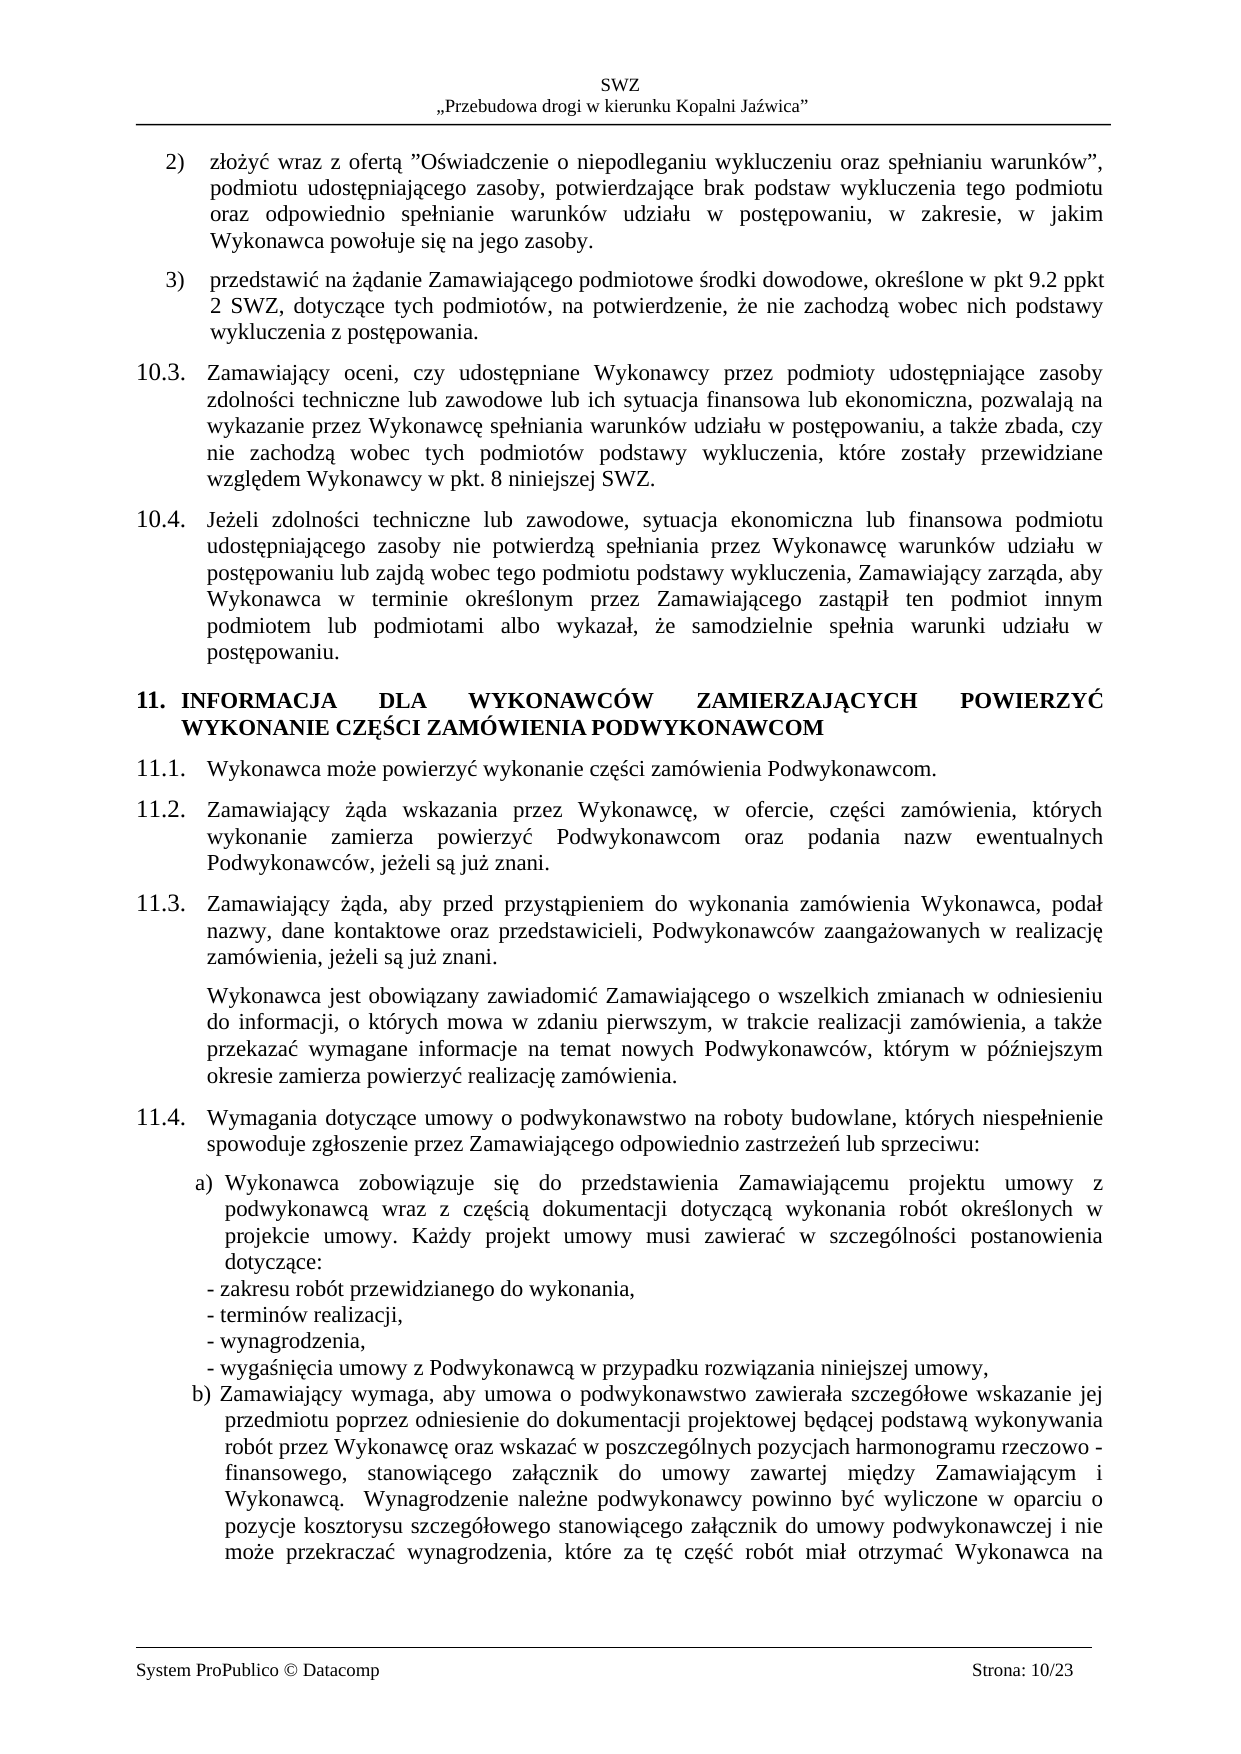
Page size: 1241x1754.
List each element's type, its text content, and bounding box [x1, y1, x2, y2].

text - zakresu robót przewidzianego do wykonania, [207, 1274, 1104, 1301]
list Zamawiający żąda, aby przed przystąpieniem do wykonania zamówienia Wykonawca, podał nazwy, dane kontaktowe oraz przedstawicieli, Podwykonawców zaangażowanych w realizację zamówienia, jeżeli są już znani. [136, 888, 1104, 969]
list INFORMACJA DLA WYKONAWCÓW zamierzających powierzyć wykonanie części zamówienia podwykonawcom [136, 685, 1104, 740]
list Wykonawca może powierzyć wykonanie części zamówienia Podwykonawcom. [136, 753, 1104, 782]
list przedstawić na żądanie Zamawiającego podmiotowe środki dowodowe, określone w pkt 9.2 ppkt 2 SWZ, dotyczące tych podmiotów, na potwierdzenie, że nie zachodzą wobec nich podstawy wykluczenia z postępowania. [165, 266, 1104, 345]
list złożyć wraz z ofertą ”Oświadczenie o niepodleganiu wykluczeniu oraz spełnianiu warunków”, podmiotu udostępniającego zasoby, potwierdzające brak podstaw wykluczenia tego podmiotu oraz odpowiednio spełnianie warunków udziału w postępowaniu, w zakresie, w jakim Wykonawca powołuje się na jego zasoby. [165, 148, 1104, 253]
text Wykonawca jest obowiązany zawiadomić Zamawiającego o wszelkich zmianach w odniesieniu do informacji, o których mowa w zdaniu pierwszym, w trakcie realizacji zamówienia, a także przekazać wymagane informacje na temat nowych Podwykonawców, którym w późniejszym okresie zamierza powierzyć realizację zamówienia. [207, 982, 1104, 1089]
text - terminów realizacji, [207, 1301, 1104, 1327]
text - wynagrodzenia, [207, 1327, 1104, 1354]
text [192, 1380, 1104, 1564]
list Wymagania dotyczące umowy o podwykonawstwo na roboty budowlane, których niespełnienie spowoduje zgłoszenie przez Zamawiającego odpowiednio zastrzeżeń lub sprzeciwu: [136, 1102, 1104, 1157]
list Zamawiający żąda wskazania przez Wykonawcę, w ofercie, części zamówienia, których wykonanie zamierza powierzyć Podwykonawcom oraz podania nazw ewentualnych Podwykonawców, jeżeli są już znani. [136, 794, 1104, 876]
list Zamawiający oceni, czy udostępniane Wykonawcy przez podmioty udostępniające zasoby zdolności techniczne lub zawodowe lub ich sytuacja finansowa lub ekonomiczna, pozwalają na wykazanie przez Wykonawcę spełniania warunków udziału w postępowaniu, a także zbada, czy nie zachodzą wobec tych podmiotów podstawy wykluczenia, które zostały przewidziane względem Wykonawcy w pkt. 8 niniejszej SWZ. [136, 357, 1104, 491]
list Wykonawca zobowiązuje się do przedstawienia Zamawiającemu projektu umowy z podwykonawcą wraz z częścią dokumentacji dotyczącą wykonania robót określonych w projekcie umowy. Każdy projekt umowy musi zawierać w szczególności postanowienia dotyczące: [195, 1169, 1104, 1274]
text - wygaśnięcia umowy z Podwykonawcą w przypadku rozwiązania niniejszej umowy, [207, 1354, 1104, 1380]
list Jeżeli zdolności techniczne lub zawodowe, sytuacja ekonomiczna lub finansowa podmiotu udostępniającego zasoby nie potwierdzą spełniania przez Wykonawcę warunków udziału w postępowaniu lub zajdą wobec tego podmiotu podstawy wykluczenia, Zamawiający zarząda, aby Wykonawca w terminie określonym przez Zamawiającego zastąpił ten podmiot innym podmiotem lub podmiotami albo wykazał, że samodzielnie spełnia warunki udziału w postępowaniu. [136, 504, 1104, 664]
